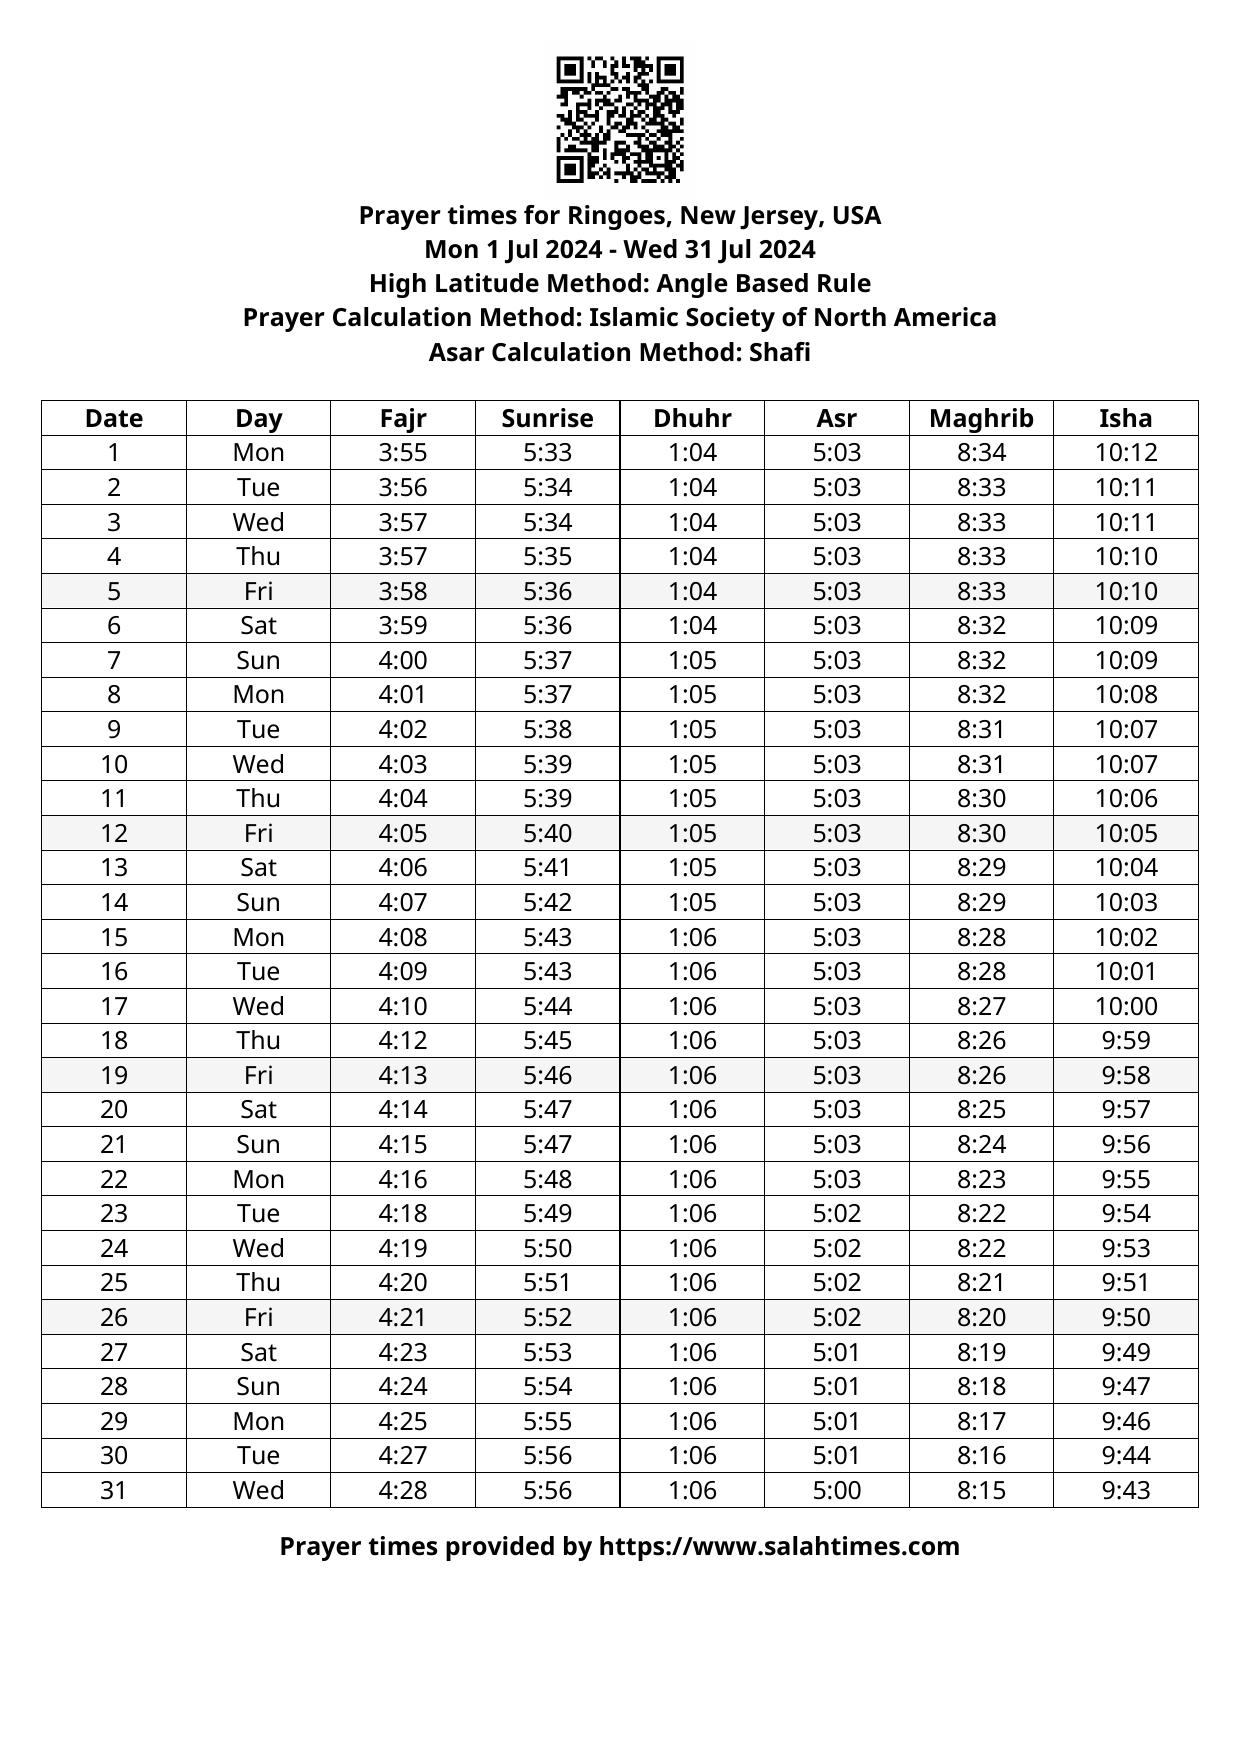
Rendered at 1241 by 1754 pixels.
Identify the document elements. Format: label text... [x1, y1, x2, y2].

table_cell 5:44 [476, 989, 619, 1022]
table_cell 10:10 [1054, 539, 1198, 573]
table_cell 10:09 [1054, 609, 1198, 642]
table_cell 10 [42, 747, 186, 780]
table_cell 8:26 [910, 1024, 1053, 1057]
table_cell 1:06 [621, 1162, 764, 1195]
table_cell 1:06 [621, 1404, 764, 1437]
table_cell Sat [187, 609, 330, 642]
table_cell 1:05 [621, 747, 764, 780]
table_cell Tue [187, 1439, 330, 1472]
table_header Maghrib [910, 401, 1053, 434]
table_cell Thu [187, 1266, 330, 1299]
table_cell 5:03 [765, 1024, 909, 1057]
table_cell 5:34 [476, 505, 619, 538]
table_cell 9:55 [1054, 1162, 1198, 1195]
table_cell 1:06 [621, 1093, 764, 1126]
table_cell 5:03 [765, 1162, 909, 1195]
table_cell 5:03 [765, 609, 909, 642]
text Prayer times provided by https://www.salahtimes.com [42, 1528, 1198, 1563]
table_cell 1:06 [621, 1058, 764, 1092]
text High Latitude Method: Angle Based Rule [42, 266, 1198, 300]
table_cell 8:20 [910, 1300, 1053, 1334]
table_cell 22 [42, 1162, 186, 1195]
table_cell 8:29 [910, 851, 1053, 884]
table_cell Sat [187, 1093, 330, 1126]
table_cell 9:50 [1054, 1300, 1198, 1334]
table_cell 10:11 [1054, 470, 1198, 504]
table_header Dhuhr [621, 401, 764, 434]
table_cell 3:59 [331, 609, 475, 642]
table_cell 20 [42, 1093, 186, 1126]
table_header Asr [765, 401, 909, 434]
table_cell 3:58 [331, 574, 475, 607]
table_cell 5:03 [765, 885, 909, 919]
table_cell 1:04 [621, 539, 764, 573]
table_cell 5:02 [765, 1266, 909, 1299]
table_cell 5:43 [476, 920, 619, 953]
table_cell 5:01 [765, 1369, 909, 1403]
table_cell 4:23 [331, 1335, 475, 1368]
table_cell 5:33 [476, 436, 619, 469]
table_cell 9:43 [1054, 1473, 1198, 1507]
table_cell 3:57 [331, 505, 475, 538]
table_cell 8:30 [910, 781, 1053, 815]
table_cell 1:05 [621, 851, 764, 884]
table_cell 9 [42, 712, 186, 746]
table_cell 17 [42, 989, 186, 1022]
table_cell 4:09 [331, 954, 475, 988]
table_cell 4:21 [331, 1300, 475, 1334]
text Mon 1 Jul 2024 - Wed 31 Jul 2024 [42, 232, 1198, 266]
table_cell 4:16 [331, 1162, 475, 1195]
table_cell Thu [187, 781, 330, 815]
table_cell 5:40 [476, 816, 619, 849]
table_cell Fri [187, 816, 330, 849]
table_cell Wed [187, 505, 330, 538]
table_cell 1:06 [621, 920, 764, 953]
table_cell 4:10 [331, 989, 475, 1022]
table_cell 4:13 [331, 1058, 475, 1092]
table_cell Mon [187, 1404, 330, 1437]
table_cell 23 [42, 1196, 186, 1230]
table_cell 18 [42, 1024, 186, 1057]
table_cell 3:56 [331, 470, 475, 504]
table_cell 8:21 [910, 1266, 1053, 1299]
table_cell 5:52 [476, 1300, 619, 1334]
table_cell 5:56 [476, 1473, 619, 1507]
table_cell 8:23 [910, 1162, 1053, 1195]
table_cell Wed [187, 989, 330, 1022]
table_cell 8:22 [910, 1196, 1053, 1230]
table_cell 5:03 [765, 470, 909, 504]
table_cell 3:55 [331, 436, 475, 469]
table_cell 5:03 [765, 781, 909, 815]
table_cell Wed [187, 1231, 330, 1264]
table_cell 5:36 [476, 574, 619, 607]
table_cell 5:03 [765, 1093, 909, 1126]
table_cell 5:56 [476, 1439, 619, 1472]
table_cell 5:37 [476, 678, 619, 711]
table_cell 14 [42, 885, 186, 919]
table_cell Tue [187, 954, 330, 988]
table_cell 8:30 [910, 816, 1053, 849]
table_cell 8:28 [910, 954, 1053, 988]
picture [542, 41, 699, 198]
table_cell 5:39 [476, 747, 619, 780]
table_cell Mon [187, 678, 330, 711]
table_cell 1:06 [621, 1266, 764, 1299]
table_cell Thu [187, 1024, 330, 1057]
table_cell 8:24 [910, 1127, 1053, 1161]
table_cell 1:06 [621, 1300, 764, 1334]
table_cell 8:25 [910, 1093, 1053, 1126]
table_cell 10:07 [1054, 747, 1198, 780]
table_cell 5:47 [476, 1093, 619, 1126]
table_cell 5:35 [476, 539, 619, 573]
table_cell 21 [42, 1127, 186, 1161]
table_cell 10:00 [1054, 989, 1198, 1022]
table_cell 16 [42, 954, 186, 988]
table_cell 1:04 [621, 505, 764, 538]
table_cell Sun [187, 1369, 330, 1403]
table_cell 4:27 [331, 1439, 475, 1472]
table_cell 29 [42, 1404, 186, 1437]
table_cell 1:05 [621, 885, 764, 919]
table_cell 8:32 [910, 609, 1053, 642]
table_cell 5:03 [765, 574, 909, 607]
table_cell 9:54 [1054, 1196, 1198, 1230]
table_header Day [187, 401, 330, 434]
table_cell 19 [42, 1058, 186, 1092]
table_cell 8:32 [910, 678, 1053, 711]
table_cell 4:12 [331, 1024, 475, 1057]
table_cell 4:20 [331, 1266, 475, 1299]
table_cell 10:07 [1054, 712, 1198, 746]
table_cell 5:03 [765, 678, 909, 711]
table_cell 5:02 [765, 1196, 909, 1230]
table_cell 1:04 [621, 436, 764, 469]
table_cell 8:22 [910, 1231, 1053, 1264]
table_cell 8:26 [910, 1058, 1053, 1092]
table_cell 1:05 [621, 678, 764, 711]
table_cell 9:53 [1054, 1231, 1198, 1264]
table_cell Tue [187, 712, 330, 746]
table_cell 1:06 [621, 1024, 764, 1057]
table_cell 4:18 [331, 1196, 475, 1230]
table_cell 5:03 [765, 539, 909, 573]
table_cell 9:56 [1054, 1127, 1198, 1161]
table_cell 5:47 [476, 1127, 619, 1161]
table_cell 5:36 [476, 609, 619, 642]
table_cell 4:04 [331, 781, 475, 815]
table_cell 5:01 [765, 1439, 909, 1472]
table_cell 9:44 [1054, 1439, 1198, 1472]
table_cell 27 [42, 1335, 186, 1368]
table_cell 10:04 [1054, 851, 1198, 884]
table_cell 5:46 [476, 1058, 619, 1092]
table_cell 5:51 [476, 1266, 619, 1299]
table_cell 10:01 [1054, 954, 1198, 988]
table_cell 4:08 [331, 920, 475, 953]
table_cell Thu [187, 539, 330, 573]
table_cell 9:57 [1054, 1093, 1198, 1126]
table_cell Fri [187, 1058, 330, 1092]
table_cell 9:47 [1054, 1369, 1198, 1403]
table_header Fajr [331, 401, 475, 434]
table_cell 8:17 [910, 1404, 1053, 1437]
table_cell 5:03 [765, 1127, 909, 1161]
table_cell 4:00 [331, 643, 475, 677]
table_cell 1:06 [621, 954, 764, 988]
table_cell 5:03 [765, 505, 909, 538]
table_cell Wed [187, 1473, 330, 1507]
table_cell 5:48 [476, 1162, 619, 1195]
table_cell 25 [42, 1266, 186, 1299]
table_cell 4:15 [331, 1127, 475, 1161]
table_cell 6 [42, 609, 186, 642]
table_cell 4 [42, 539, 186, 573]
table_cell 9:59 [1054, 1024, 1198, 1057]
table_cell 8:15 [910, 1473, 1053, 1507]
table_cell 9:46 [1054, 1404, 1198, 1437]
table_cell 31 [42, 1473, 186, 1507]
table_cell 9:51 [1054, 1266, 1198, 1299]
table_cell 13 [42, 851, 186, 884]
table_cell Fri [187, 1300, 330, 1334]
table_cell 1:04 [621, 609, 764, 642]
table_cell 15 [42, 920, 186, 953]
table_cell 4:24 [331, 1369, 475, 1403]
table_cell 5:01 [765, 1404, 909, 1437]
table_cell 8:18 [910, 1369, 1053, 1403]
table_cell 5:42 [476, 885, 619, 919]
table_cell 7 [42, 643, 186, 677]
table_cell 5:03 [765, 920, 909, 953]
text Asar Calculation Method: Shafi [42, 334, 1198, 368]
table_cell 5:55 [476, 1404, 619, 1437]
table_cell 5:03 [765, 1058, 909, 1092]
table_cell 10:03 [1054, 885, 1198, 919]
table_cell 5:02 [765, 1300, 909, 1334]
table_cell 5:49 [476, 1196, 619, 1230]
table_cell Sun [187, 1127, 330, 1161]
table_cell Wed [187, 747, 330, 780]
table_cell 28 [42, 1369, 186, 1403]
table_cell 30 [42, 1439, 186, 1472]
table_cell 1 [42, 436, 186, 469]
table_cell 5:03 [765, 747, 909, 780]
table_cell 4:25 [331, 1404, 475, 1437]
table_cell 4:02 [331, 712, 475, 746]
table_cell 5:54 [476, 1369, 619, 1403]
table_cell 8:33 [910, 470, 1053, 504]
table_cell 10:02 [1054, 920, 1198, 953]
table_cell 1:06 [621, 1369, 764, 1403]
table_cell 1:05 [621, 781, 764, 815]
table_cell 8:33 [910, 505, 1053, 538]
table_cell 8:27 [910, 989, 1053, 1022]
table_cell 8:31 [910, 712, 1053, 746]
table_cell 8:16 [910, 1439, 1053, 1472]
table_cell 4:14 [331, 1093, 475, 1126]
table_cell 5:34 [476, 470, 619, 504]
table_cell Tue [187, 1196, 330, 1230]
table_cell 4:03 [331, 747, 475, 780]
table_cell 5:03 [765, 851, 909, 884]
table_cell 3 [42, 505, 186, 538]
table_cell 1:06 [621, 989, 764, 1022]
text Prayer Calculation Method: Islamic Society of North America [42, 300, 1198, 334]
table_cell 5:03 [765, 712, 909, 746]
table_cell 8:19 [910, 1335, 1053, 1368]
table_cell 1:06 [621, 1127, 764, 1161]
table_cell 4:19 [331, 1231, 475, 1264]
table_cell Mon [187, 920, 330, 953]
table_cell 26 [42, 1300, 186, 1334]
table_header Date [42, 401, 186, 434]
table_cell 4:28 [331, 1473, 475, 1507]
table_cell Sun [187, 885, 330, 919]
table_cell 5:03 [765, 954, 909, 988]
table_cell 5:43 [476, 954, 619, 988]
table_cell 5:02 [765, 1231, 909, 1264]
table_cell Mon [187, 1162, 330, 1195]
table_cell 9:49 [1054, 1335, 1198, 1368]
table_cell Tue [187, 470, 330, 504]
table_cell 5:50 [476, 1231, 619, 1264]
table_cell 1:05 [621, 816, 764, 849]
table_cell 4:07 [331, 885, 475, 919]
table_cell 5:45 [476, 1024, 619, 1057]
table_cell 1:04 [621, 470, 764, 504]
table_cell 8:32 [910, 643, 1053, 677]
table_cell 5:37 [476, 643, 619, 677]
table_cell 5:03 [765, 816, 909, 849]
table_cell 10:05 [1054, 816, 1198, 849]
table_cell 5:03 [765, 643, 909, 677]
table_cell 5:03 [765, 989, 909, 1022]
table_cell 8:33 [910, 574, 1053, 607]
table_cell 1:06 [621, 1473, 764, 1507]
table_cell 1:06 [621, 1196, 764, 1230]
table_cell Sat [187, 1335, 330, 1368]
table_cell 8:29 [910, 885, 1053, 919]
table_cell 5 [42, 574, 186, 607]
table_cell 2 [42, 470, 186, 504]
table_cell 5:00 [765, 1473, 909, 1507]
table_cell 8:31 [910, 747, 1053, 780]
table_cell 8:33 [910, 539, 1053, 573]
table_cell 5:41 [476, 851, 619, 884]
table_cell 24 [42, 1231, 186, 1264]
table_cell Fri [187, 574, 330, 607]
table_cell 1:06 [621, 1335, 764, 1368]
table_cell 1:05 [621, 643, 764, 677]
table_cell Sat [187, 851, 330, 884]
table_cell 10:11 [1054, 505, 1198, 538]
table_cell 5:39 [476, 781, 619, 815]
table_cell 5:38 [476, 712, 619, 746]
table_cell 8 [42, 678, 186, 711]
table_cell 9:58 [1054, 1058, 1198, 1092]
table_cell 4:05 [331, 816, 475, 849]
table_cell 10:06 [1054, 781, 1198, 815]
table_cell 4:01 [331, 678, 475, 711]
text Prayer times for Ringoes, New Jersey, USA [42, 198, 1198, 232]
table_cell 5:01 [765, 1335, 909, 1368]
table_cell 5:03 [765, 436, 909, 469]
table_cell 1:04 [621, 574, 764, 607]
table_cell 10:09 [1054, 643, 1198, 677]
table_cell Sun [187, 643, 330, 677]
table_cell Mon [187, 436, 330, 469]
table_cell 10:10 [1054, 574, 1198, 607]
table_cell 1:06 [621, 1231, 764, 1264]
table_cell 12 [42, 816, 186, 849]
table_cell 5:53 [476, 1335, 619, 1368]
table_cell 11 [42, 781, 186, 815]
table_cell 3:57 [331, 539, 475, 573]
table_cell 1:05 [621, 712, 764, 746]
table_cell 1:06 [621, 1439, 764, 1472]
table_cell 8:28 [910, 920, 1053, 953]
table_header Isha [1054, 401, 1198, 434]
table_header Sunrise [476, 401, 619, 434]
table_cell 10:08 [1054, 678, 1198, 711]
table_cell 4:06 [331, 851, 475, 884]
table_cell 8:34 [910, 436, 1053, 469]
table_cell 10:12 [1054, 436, 1198, 469]
